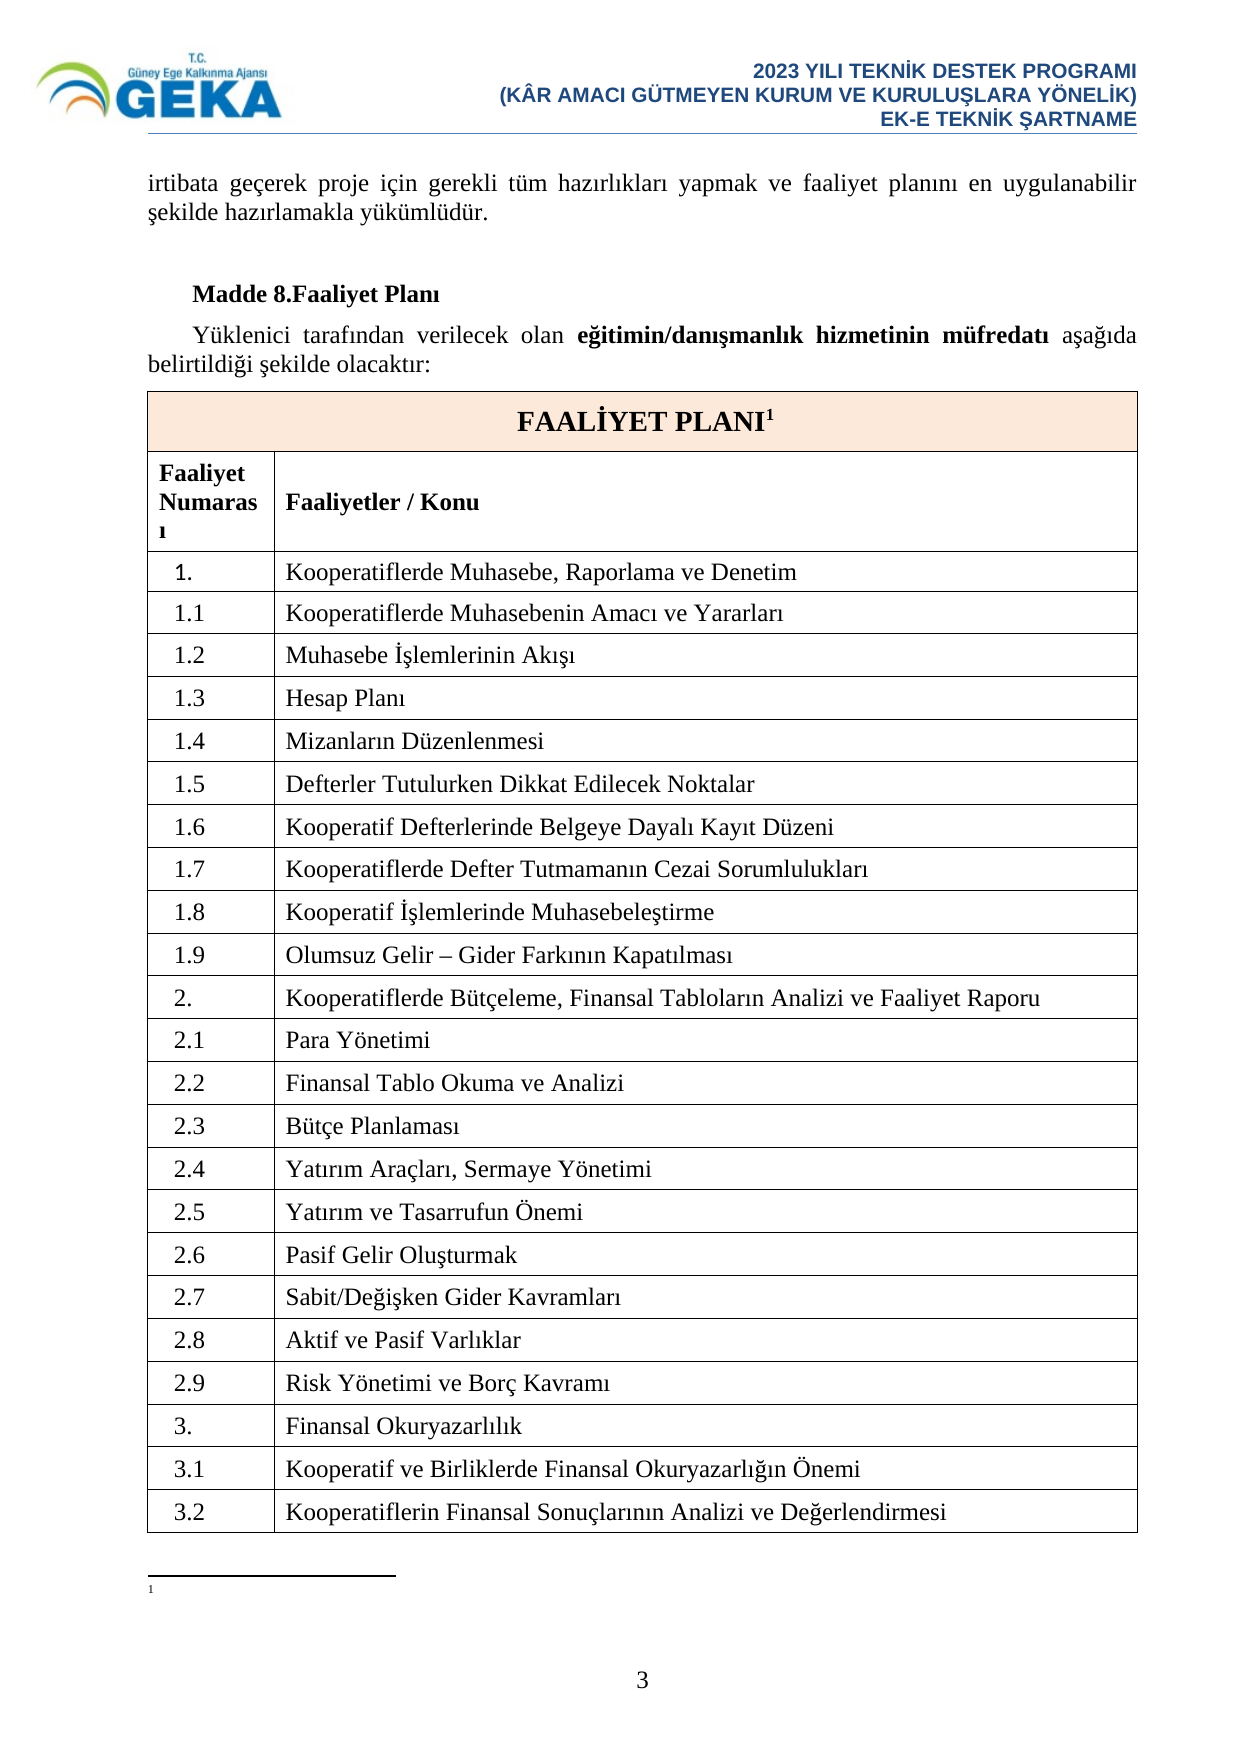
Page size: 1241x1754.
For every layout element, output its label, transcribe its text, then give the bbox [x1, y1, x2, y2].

table_cell Kooperatif İşlemlerinde Muhasebeleştirme [275, 891, 1137, 932]
table_cell 1.4 [148, 720, 274, 761]
table_cell 1.5 [148, 762, 274, 804]
table_cell Yatırım ve Tasarrufun Önemi [275, 1190, 1137, 1232]
text Yüklenici tarafından verilecek olan eğitimin/danışmanlık hizmetinin müfredatı aşağıda belirtildiği şekilde olacaktır: [148, 321, 1137, 378]
table_cell 1.8 [148, 891, 274, 932]
table_cell 1.1 [148, 592, 274, 633]
table_cell 2.6 [148, 1233, 274, 1275]
table_cell 2.7 [148, 1276, 274, 1318]
table_cell Kooperatif ve Birliklerde Finansal Okuryazarlığın Önemi [275, 1447, 1137, 1489]
table_cell Kooperatiflerde Defter Tutmamanın Cezai Sorumlulukları [275, 848, 1137, 890]
table_cell 3.2 [148, 1490, 274, 1532]
table_cell Kooperatif Defterlerinde Belgeye Dayalı Kayıt Düzeni [275, 805, 1137, 847]
table_cell [148, 552, 274, 591]
table_cell 3.1 [148, 1447, 274, 1489]
table_cell 2.4 [148, 1148, 274, 1189]
table_cell Para Yönetimi [275, 1019, 1137, 1061]
table_cell Pasif Gelir Oluşturmak [275, 1233, 1137, 1275]
table_cell Faaliyet Numarası [148, 452, 274, 551]
table_cell Risk Yönetimi ve Borç Kavramı [275, 1362, 1137, 1403]
table_cell 2.8 [148, 1319, 274, 1361]
table_cell Finansal Tablo Okuma ve Analizi [275, 1062, 1137, 1104]
table_cell 2.9 [148, 1362, 274, 1403]
table_cell Hesap Planı [275, 677, 1137, 718]
table_cell 1.6 [148, 805, 274, 847]
table_cell Muhasebe İşlemlerinin Akışı [275, 634, 1137, 676]
picture [30, 28, 297, 152]
table_cell Kooperatiflerde Muhasebe, Raporlama ve Denetim [275, 552, 1137, 591]
table_header FAALİYET PLANI [148, 392, 1137, 451]
table_cell 1.2 [148, 634, 274, 676]
table_cell Kooperatiflerde Bütçeleme, Finansal Tabloların Analizi ve Faaliyet Raporu [275, 976, 1137, 1018]
table_cell Bütçe Planlaması [275, 1105, 1137, 1147]
table_cell Mizanların Düzenlenmesi [275, 720, 1137, 761]
table_cell Defterler Tutulurken Dikkat Edilecek Noktalar [275, 762, 1137, 804]
table_cell 1.7 [148, 848, 274, 890]
table_cell Aktif ve Pasif Varlıklar [275, 1319, 1137, 1361]
table_cell 1.3 [148, 677, 274, 718]
table_cell 1.9 [148, 934, 274, 975]
table_cell 2.5 [148, 1190, 274, 1232]
table_cell Faaliyetler / Konu [275, 452, 1137, 551]
table_cell Kooperatiflerin Finansal Sonuçlarının Analizi ve Değerlendirmesi [275, 1490, 1137, 1532]
table_cell 2. [148, 976, 274, 1018]
table_cell 2.1 [148, 1019, 274, 1061]
table_cell Sabit/Değişken Gider Kavramları [275, 1276, 1137, 1318]
text Madde 8.Faaliyet Planı [148, 279, 1137, 308]
table_cell Yatırım Araçları, Sermaye Yönetimi [275, 1148, 1137, 1189]
table_cell 2.2 [148, 1062, 274, 1104]
table_cell 2.3 [148, 1105, 274, 1147]
table_cell Finansal Okuryazarlılık [275, 1405, 1137, 1446]
table_cell Kooperatiflerde Muhasebenin Amacı ve Yararları [275, 592, 1137, 633]
table_cell Olumsuz Gelir – Gider Farkının Kapatılması [275, 934, 1137, 975]
table_cell 3. [148, 1405, 274, 1446]
